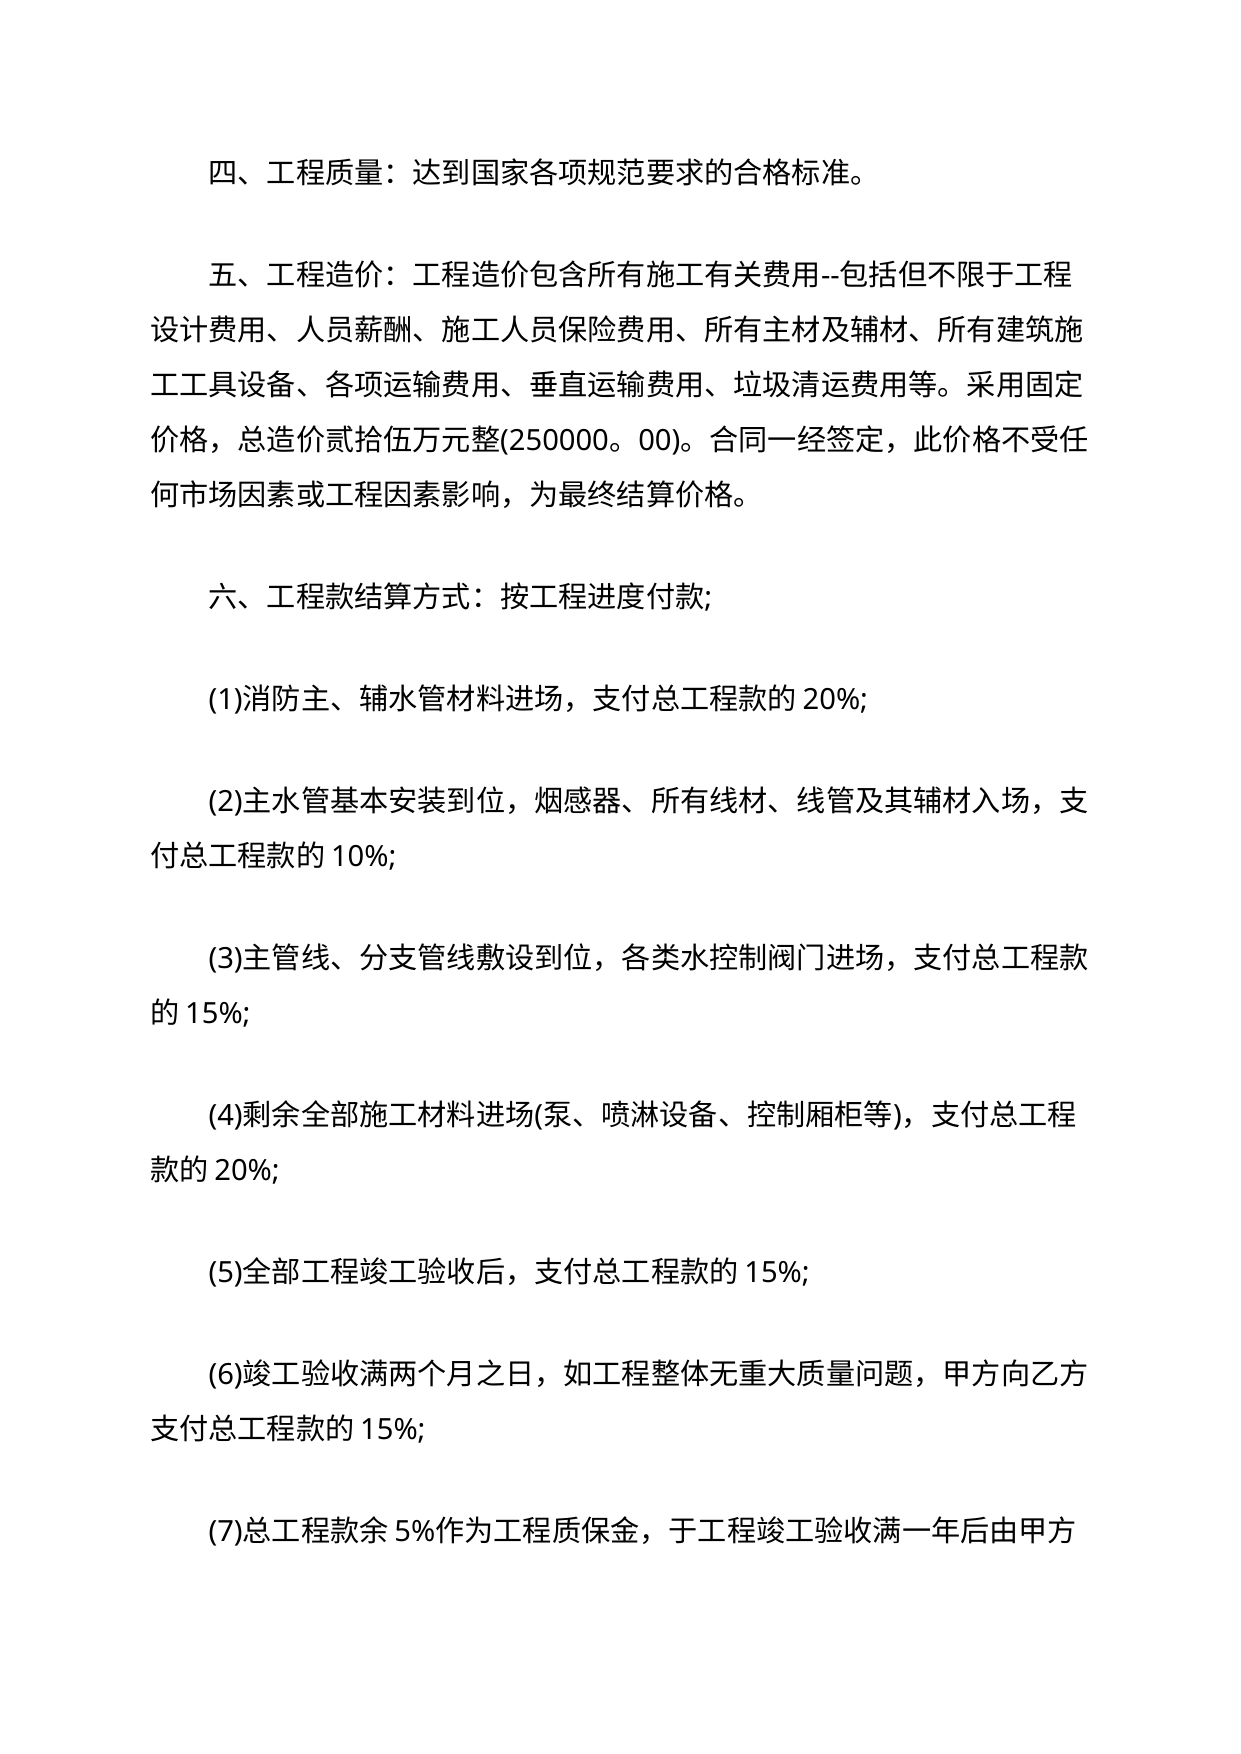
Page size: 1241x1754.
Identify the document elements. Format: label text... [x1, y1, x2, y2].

text 五、工程造价：工程造价包含所有施工有关费用--包括但不限于工程设计费用、人员薪酬、施工人员保险费用、所有主材及辅材、所有建筑施工工具设备、各项运输费用、垂直运输费用、垃圾清运费用等。采用固定价格，总造价贰拾伍万元整(250000。00)。合同一经签定，此价格不受任何市场因素或工程因素影响，为最终结算价格。 [150, 252, 1090, 514]
text 六、工程款结算方式：按工程进度付款; [150, 573, 1090, 616]
text (6)竣工验收满两个月之日，如工程整体无重大质量问题，甲方向乙方支付总工程款的15%; [150, 1350, 1090, 1448]
text (1)消防主、辅水管材料进场，支付总工程款的20%; [150, 675, 1090, 718]
text 四、工程质量：达到国家各项规范要求的合格标准。 [150, 150, 1090, 192]
text (2)主水管基本安装到位，烟感器、所有线材、线管及其辅材入场，支付总工程款的10%; [150, 777, 1090, 875]
text (5)全部工程竣工验收后，支付总工程款的15%; [150, 1248, 1090, 1291]
text (3)主管线、分支管线敷设到位，各类水控制阀门进场，支付总工程款的15%; [150, 934, 1090, 1032]
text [150, 1507, 1090, 1549]
text (4)剩余全部施工材料进场(泵、喷淋设备、控制厢柜等)，支付总工程款的20%; [150, 1091, 1090, 1189]
